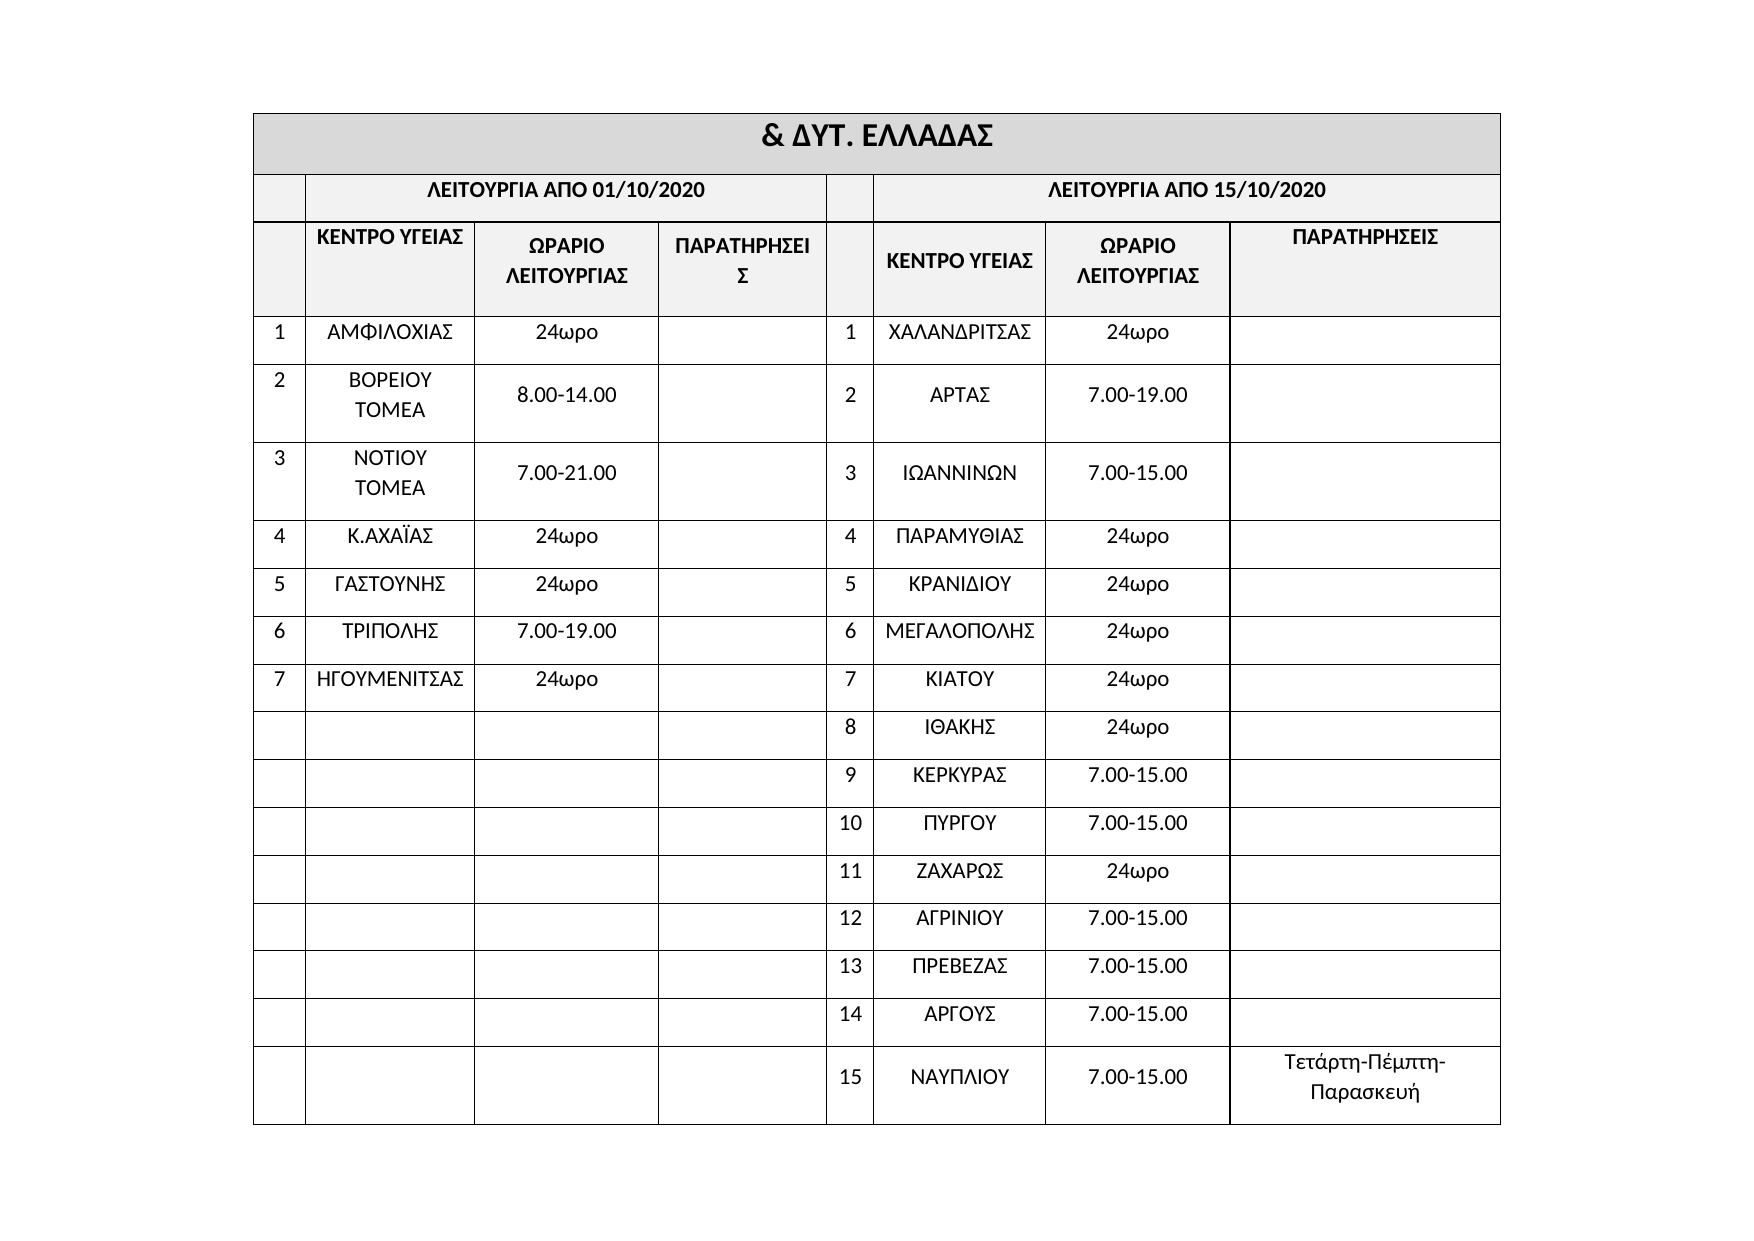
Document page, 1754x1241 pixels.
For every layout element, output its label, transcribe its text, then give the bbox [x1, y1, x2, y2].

table_cell [659, 617, 826, 663]
table_cell [306, 760, 474, 807]
table_cell 4 [254, 521, 305, 568]
table_cell ΤΡΙΠΟΛΗΣ [306, 617, 474, 663]
table_cell [659, 569, 826, 616]
table_cell 7.00-15.00 [1046, 760, 1229, 807]
table_cell [1231, 521, 1500, 568]
table_cell 7.00-15.00 [1046, 443, 1229, 520]
table_cell 9 [827, 760, 873, 807]
table_cell [827, 175, 873, 221]
table_cell 24ωρο [475, 569, 658, 616]
table_cell [475, 760, 658, 807]
table_cell 7.00-21.00 [475, 443, 658, 520]
table_cell [659, 365, 826, 442]
table_cell 12 [827, 904, 873, 950]
table_cell 24ωρο [1046, 617, 1229, 663]
table_cell [254, 856, 305, 902]
table_cell ΚΕΝΤΡΟ ΥΓΕΙΑΣ [874, 223, 1045, 316]
table_cell [254, 1047, 305, 1124]
table_cell 3 [254, 443, 305, 520]
table_cell [254, 999, 305, 1046]
table_cell [659, 904, 826, 950]
table_cell [254, 223, 305, 316]
table_cell 24ωρο [1046, 856, 1229, 902]
table_cell ΚΕΡΚΥΡΑΣ [874, 760, 1045, 807]
table_cell ΩΡΑΡΙΟ ΛΕΙΤΟΥΡΓΙΑΣ [475, 223, 658, 316]
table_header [254, 114, 1500, 174]
table_cell 7.00-15.00 [1046, 1047, 1229, 1124]
table_cell [1231, 808, 1500, 855]
table_cell 4 [827, 521, 873, 568]
table_cell 11 [827, 856, 873, 902]
table_cell [254, 760, 305, 807]
table_cell 3 [827, 443, 873, 520]
table_cell Τετάρτη-Πέμπτη-Παρασκευή [1231, 1047, 1500, 1124]
table_cell 8.00-14.00 [475, 365, 658, 442]
table_cell ΑΡΤΑΣ [874, 365, 1045, 442]
table_cell [475, 856, 658, 902]
table_cell ΛΕΙΤΟΥΡΓΙΑ ΑΠΟ 15/10/2020 [874, 175, 1500, 221]
table_cell 24ωρο [1046, 569, 1229, 616]
table_cell [306, 904, 474, 950]
table_cell ΚΕΝΤΡΟ ΥΓΕΙΑΣ [306, 223, 474, 316]
table_cell 7 [827, 665, 873, 711]
table_cell [1231, 951, 1500, 998]
table_cell 7.00-15.00 [1046, 999, 1229, 1046]
table_cell [827, 223, 873, 316]
table_cell ΠΡΕΒΕΖΑΣ [874, 951, 1045, 998]
table_cell 10 [827, 808, 873, 855]
table_cell ΑΓΡΙΝΙΟΥ [874, 904, 1045, 950]
table_cell [1231, 760, 1500, 807]
table_cell ΧΑΛΑΝΔΡΙΤΣΑΣ [874, 317, 1045, 364]
table_cell 13 [827, 951, 873, 998]
table_cell ΓΑΣΤΟΥΝΗΣ [306, 569, 474, 616]
table_cell ΠΑΡΑΤΗΡΗΣΕΙΣ [659, 223, 826, 316]
table_cell [1231, 443, 1500, 520]
table_cell 24ωρο [1046, 317, 1229, 364]
table_cell ΗΓΟΥΜΕΝΙΤΣΑΣ [306, 665, 474, 711]
table_cell [306, 856, 474, 902]
table_cell [1231, 856, 1500, 902]
table_cell ΖΑΧΑΡΩΣ [874, 856, 1045, 902]
table_cell [1231, 665, 1500, 711]
table_cell ΠΑΡΑΜΥΘΙΑΣ [874, 521, 1045, 568]
table_cell ΒΟΡΕΙΟΥ ΤΟΜΕΑ [306, 365, 474, 442]
table_cell [659, 999, 826, 1046]
table_cell 6 [254, 617, 305, 663]
table_cell 14 [827, 999, 873, 1046]
table_cell [306, 808, 474, 855]
table_cell [659, 760, 826, 807]
table_cell 7.00-15.00 [1046, 951, 1229, 998]
table_cell 24ωρο [1046, 521, 1229, 568]
table_cell ΑΜΦΙΛΟΧΙΑΣ [306, 317, 474, 364]
table_cell 2 [827, 365, 873, 442]
table_cell ΠΑΡΑΤΗΡΗΣΕΙΣ [1231, 223, 1500, 316]
table_cell ΝΑΥΠΛΙΟΥ [874, 1047, 1045, 1124]
table_cell 15 [827, 1047, 873, 1124]
table_cell ΝΟΤΙΟΥ ΤΟΜΕΑ [306, 443, 474, 520]
table_cell ΜΕΓΑΛΟΠΟΛΗΣ [874, 617, 1045, 663]
table_cell 2 [254, 365, 305, 442]
table_cell 24ωρο [1046, 712, 1229, 759]
table_cell ΙΩΑΝΝΙΝΩΝ [874, 443, 1045, 520]
table_cell 7.00-19.00 [1046, 365, 1229, 442]
table_cell [475, 904, 658, 950]
table_cell 24ωρο [475, 665, 658, 711]
table_cell [1231, 712, 1500, 759]
table_cell [659, 712, 826, 759]
table_cell [475, 1047, 658, 1124]
table_cell [1231, 904, 1500, 950]
table_cell [306, 951, 474, 998]
table_cell [475, 951, 658, 998]
table_cell 7.00-19.00 [475, 617, 658, 663]
table_cell [659, 951, 826, 998]
table_cell [659, 665, 826, 711]
table_cell [254, 175, 305, 221]
table_cell ΚΡΑΝΙΔΙΟΥ [874, 569, 1045, 616]
table_cell Κ.ΑΧΑΪΑΣ [306, 521, 474, 568]
table_cell ΩΡΑΡΙΟ ΛΕΙΤΟΥΡΓΙΑΣ [1046, 223, 1229, 316]
table_cell [306, 999, 474, 1046]
table_cell [254, 951, 305, 998]
table_cell 5 [827, 569, 873, 616]
table_cell [659, 1047, 826, 1124]
table_cell 7.00-15.00 [1046, 808, 1229, 855]
table_cell ΛΕΙΤΟΥΡΓΙΑ ΑΠΟ 01/10/2020 [306, 175, 826, 221]
table_cell [1231, 317, 1500, 364]
table_cell 1 [254, 317, 305, 364]
table_cell 24ωρο [1046, 665, 1229, 711]
table_cell 7 [254, 665, 305, 711]
table_cell 8 [827, 712, 873, 759]
table_cell [254, 904, 305, 950]
table_cell [475, 808, 658, 855]
table_cell [1231, 365, 1500, 442]
table_cell ΙΘΑΚΗΣ [874, 712, 1045, 759]
table_cell [306, 712, 474, 759]
table_cell [659, 521, 826, 568]
table_cell ΑΡΓΟΥΣ [874, 999, 1045, 1046]
table_cell [306, 1047, 474, 1124]
table_cell [475, 712, 658, 759]
table_cell 24ωρο [475, 521, 658, 568]
table_cell [254, 712, 305, 759]
table_cell [659, 808, 826, 855]
table_cell [254, 808, 305, 855]
table_cell ΚΙΑΤΟΥ [874, 665, 1045, 711]
table_cell [1231, 569, 1500, 616]
table_cell 6 [827, 617, 873, 663]
table_cell [659, 443, 826, 520]
table_cell ΠΥΡΓΟΥ [874, 808, 1045, 855]
table_cell [475, 999, 658, 1046]
table_cell 1 [827, 317, 873, 364]
table_cell [1231, 617, 1500, 663]
table_cell 5 [254, 569, 305, 616]
table_cell 24ωρο [475, 317, 658, 364]
table_cell 7.00-15.00 [1046, 904, 1229, 950]
table_cell [1231, 999, 1500, 1046]
table_cell [659, 317, 826, 364]
table_cell [659, 856, 826, 902]
